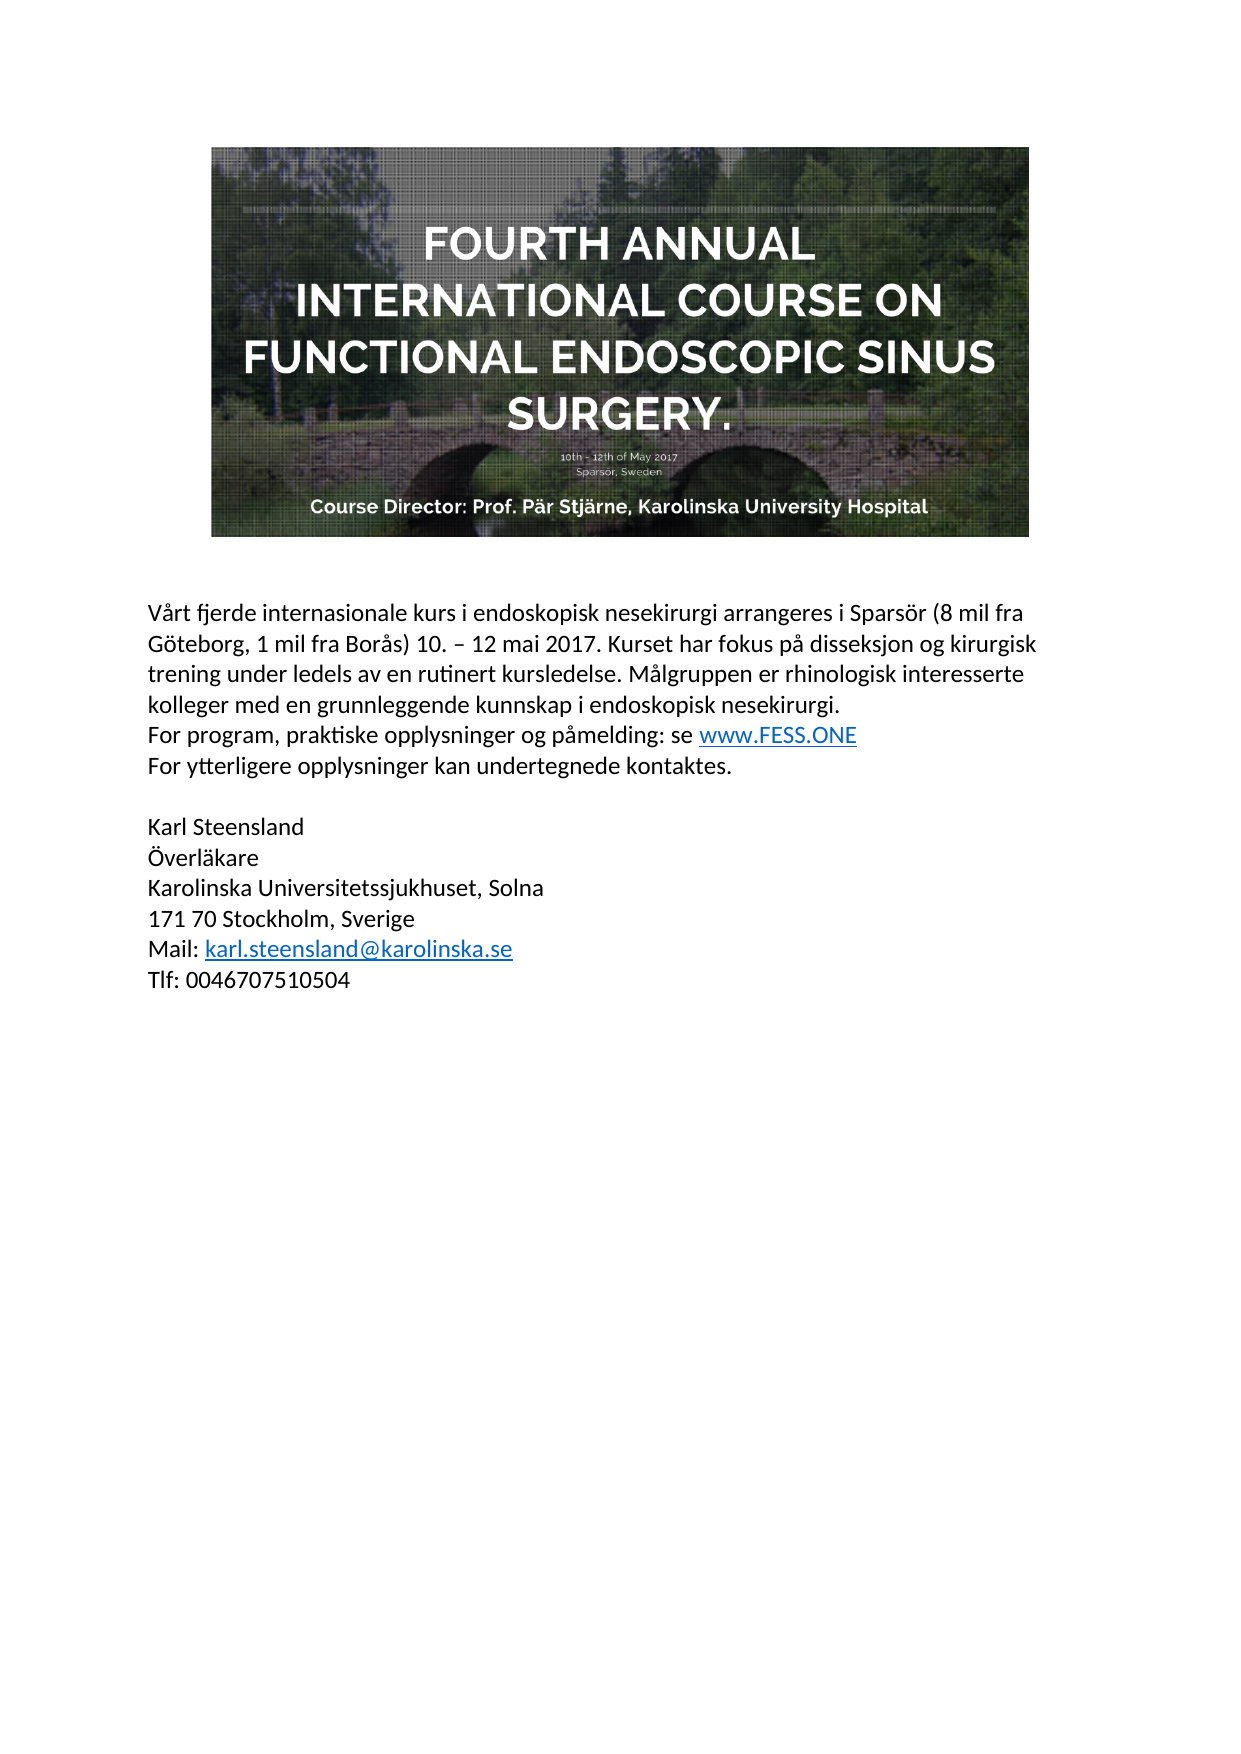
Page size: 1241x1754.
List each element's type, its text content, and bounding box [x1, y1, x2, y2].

text 171 70 Stockholm, Sverige [148, 903, 1093, 933]
picture [211, 147, 1029, 537]
text Vårt fjerde internasionale kurs i endoskopisk nesekirurgi arrangeres i Sparsör (8 mil fra Göteborg, 1 mil fra Borås) 10. – 12 mai 2017. Kurset har fokus på disseksjon og kirurgisk trening under ledels av en rutinert kursledelse. Målgruppen er rhinologisk interesserte kolleger med en grunnleggende kunnskap i endoskopisk nesekirurgi. [148, 597, 1093, 719]
text Mail: karl.steensland@karolinska.se [148, 933, 1093, 964]
text Tlf: 0046707510504 [148, 964, 1093, 994]
text Karl Steensland [148, 811, 1093, 842]
text Karolinska Universitetssjukhuset, Solna [148, 872, 1093, 903]
text For ytterligere opplysninger kan undertegnede kontaktes. [148, 750, 1093, 781]
text For program, praktiske opplysninger og påmelding: se www.FESS.ONE [148, 719, 1093, 750]
text Överläkare [148, 842, 1093, 872]
